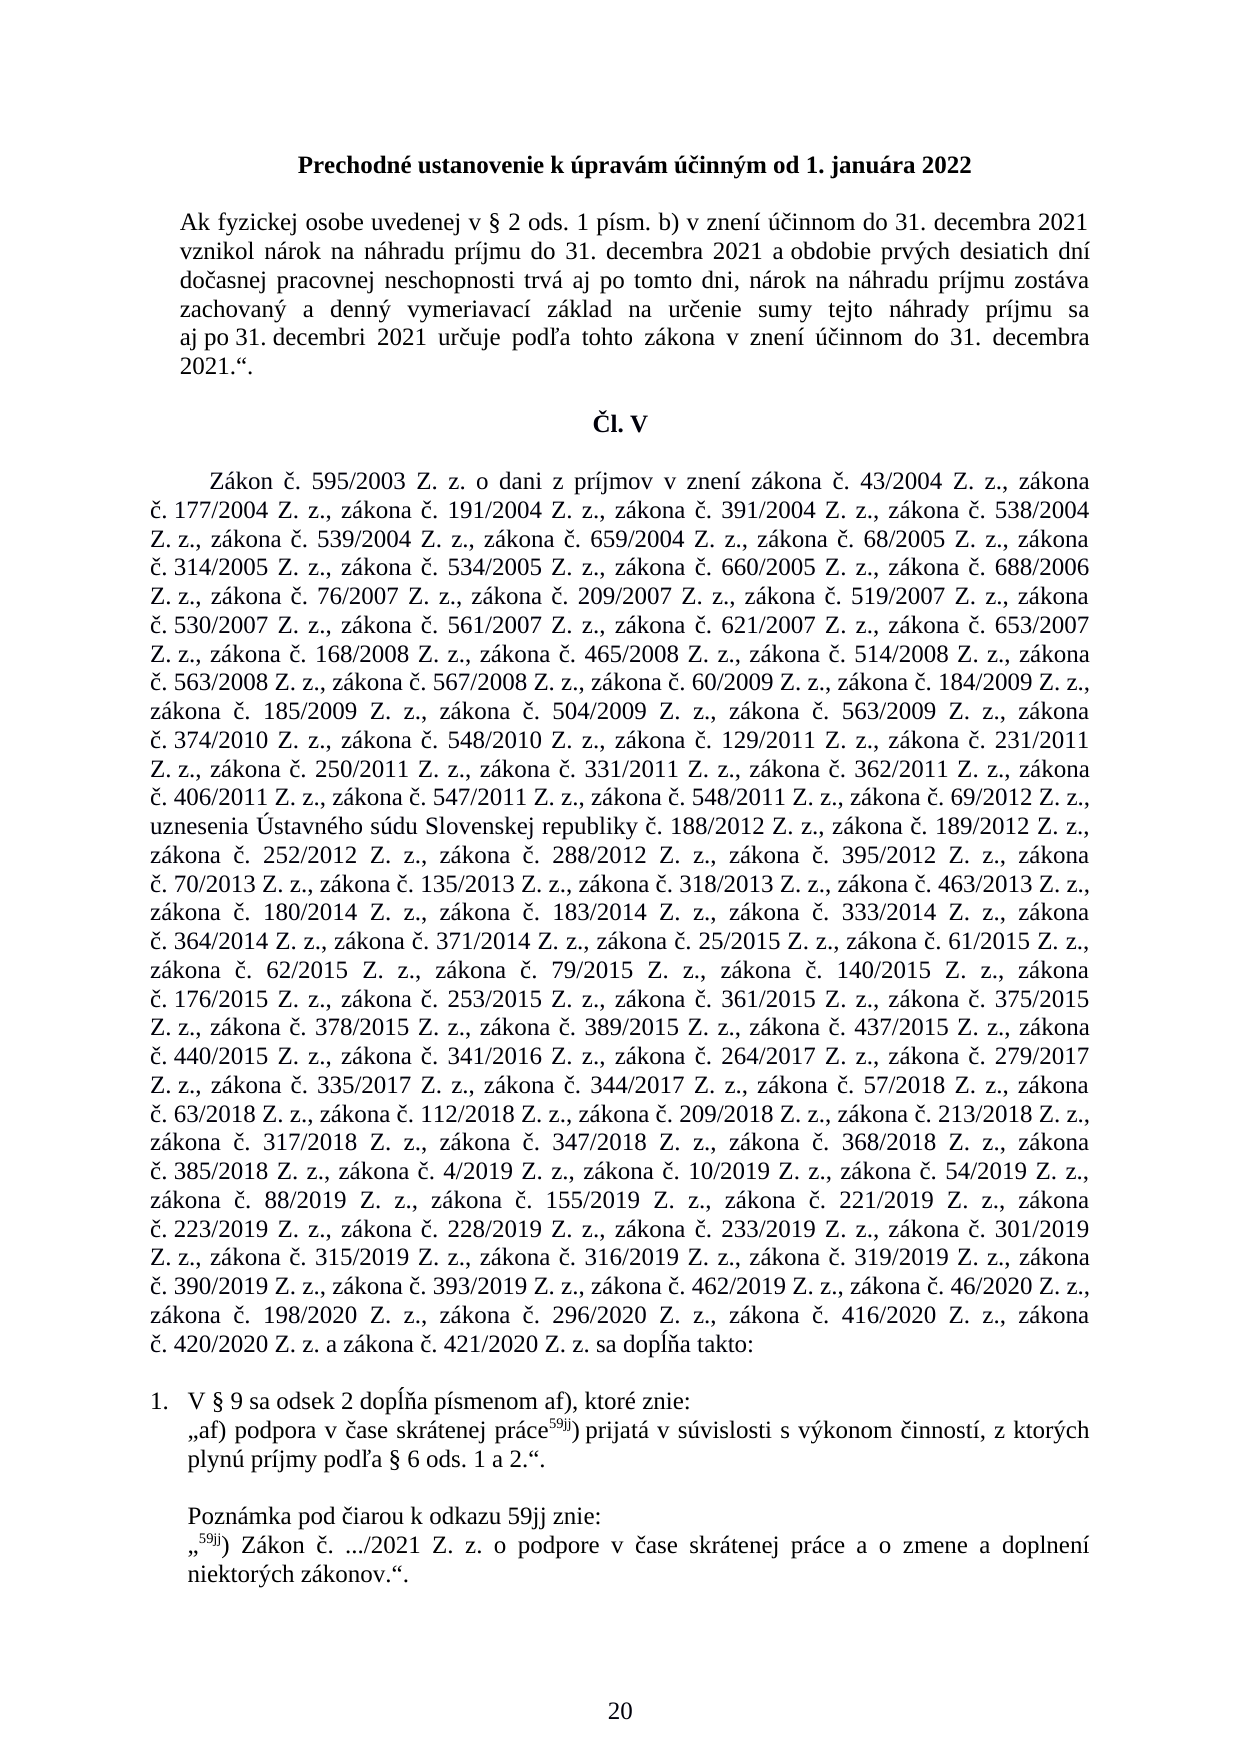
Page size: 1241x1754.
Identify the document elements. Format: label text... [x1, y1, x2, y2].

text Čl. V [150, 409, 1090, 437]
text Ak fyzickej osobe uvedenej v § 2 ods. 1 písm. b) v znení účinnom do 31. decembra 2021 vznikol nárok na náhradu príjmu do 31. decembra 2021 a obdobie prvých desiatich dní dočasnej pracovnej neschopnosti trvá aj po tomto dni, nárok na náhradu príjmu zostáva zachovaný a denný vymeriavací základ na určenie sumy tejto náhrady príjmu sa aj po 31. decembri 2021 určuje podľa tohto zákona v znení účinnom do 31. decembra 2021.“. [179, 207, 1090, 380]
list „af) podpora v čase skrátenej práce59jj) prijatá v súvislosti s výkonom činností, z ktorých plynú príjmy podľa § 6 ods. 1 a 2.“. [187, 1415, 1090, 1472]
list „59jj) Zákon č. .../2021 Z. z. o podpore v čase skrátenej práce a o zmene a doplnení niektorých zákonov.“. [187, 1530, 1090, 1587]
text Zákon č. 595/2003 Z. z. o dani z príjmov v znení zákona č. 43/2004 Z. z., zákona č. 177/2004 Z. z., zákona č. 191/2004 Z. z., zákona č. 391/2004 Z. z., zákona č. 538/2004 Z. z., zákona č. 539/2004 Z. z., zákona č. 659/2004 Z. z., zákona č. 68/2005 Z. z., zákona č. 314/2005 Z. z., zákona č. 534/2005 Z. z., zákona č. 660/2005 Z. z., zákona č. 688/2006 Z. z., zákona č. 76/2007 Z. z., zákona č. 209/2007 Z. z., zákona č. 519/2007 Z. z., zákona č. 530/2007 Z. z., zákona č. 561/2007 Z. z., zákona č. 621/2007 Z. z., zákona č. 653/2007 Z. z., zákona č. 168/2008 Z. z., zákona č. 465/2008 Z. z., zákona č. 514/2008 Z. z., zákona č. 563/2008 Z. z., zákona č. 567/2008 Z. z., zákona č. 60/2009 Z. z., zákona č. 184/2009 Z. z., zákona č. 185/2009 Z. z., zákona č. 504/2009 Z. z., zákona č. 563/2009 Z. z., zákona č. 374/2010 Z. z., zákona č. 548/2010 Z. z., zákona č. 129/2011 Z. z., zákona č. 231/2011 Z. z., zákona č. 250/2011 Z. z., zákona č. 331/2011 Z. z., zákona č. 362/2011 Z. z., zákona č. 406/2011 Z. z., zákona č. 547/2011 Z. z., zákona č. 548/2011 Z. z., zákona č. 69/2012 Z. z., uznesenia Ústavného súdu Slovenskej republiky č. 188/2012 Z. z., zákona č. 189/2012 Z. z., zákona č. 252/2012 Z. z., zákona č. 288/2012 Z. z., zákona č. 395/2012 Z. z., zákona č. 70/2013 Z. z., zákona č. 135/2013 Z. z., zákona č. 318/2013 Z. z., zákona č. 463/2013 Z. z., zákona č. 180/2014 Z. z., zákona č. 183/2014 Z. z., zákona č. 333/2014 Z. z., zákona č. 364/2014 Z. z., zákona č. 371/2014 Z. z., zákona č. 25/2015 Z. z., zákona č. 61/2015 Z. z., zákona č. 62/2015 Z. z., zákona č. 79/2015 Z. z., zákona č. 140/2015 Z. z., zákona č. 176/2015 Z. z., zákona č. 253/2015 Z. z., zákona č. 361/2015 Z. z., zákona č. 375/2015 Z. z., zákona č. 378/2015 Z. z., zákona č. 389/2015 Z. z., zákona č. 437/2015 Z. z., zákona č. 440/2015 Z. z., zákona č. 341/2016 Z. z., zákona č. 264/2017 Z. z., zákona č. 279/2017 Z. z., zákona č. 335/2017 Z. z., zákona č. 344/2017 Z. z., zákona č. 57/2018 Z. z., zákona č. 63/2018 Z. z., zákona č. 112/2018 Z. z., zákona č. 209/2018 Z. z., zákona č. 213/2018 Z. z., zákona č. 317/2018 Z. z., zákona č. 347/2018 Z. z., zákona č. 368/2018 Z. z., zákona č. 385/2018 Z. z., zákona č. 4/2019 Z. z., zákona č. 10/2019 Z. z., zákona č. 54/2019 Z. z., zákona č. 88/2019 Z. z., zákona č. 155/2019 Z. z., zákona č. 221/2019 Z. z., zákona č. 223/2019 Z. z., zákona č. 228/2019 Z. z., zákona č. 233/2019 Z. z., zákona č. 301/2019 Z. z., zákona č. 315/2019 Z. z., zákona č. 316/2019 Z. z., zákona č. 319/2019 Z. z., zákona č. 390/2019 Z. z., zákona č. 393/2019 Z. z., zákona č. 462/2019 Z. z., zákona č. 46/2020 Z. z., zákona č. 198/2020 Z. z., zákona č. 296/2020 Z. z., zákona č. 416/2020 Z. z., zákona č. 420/2020 Z. z. a zákona č. 421/2020 Z. z. sa dopĺňa takto: [150, 466, 1090, 1357]
list Prechodné ustanovenie k úpravám účinným od 1. januára 2022 [179, 150, 1090, 179]
list V § 9 sa odsek 2 dopĺňa písmenom af), ktoré znie: [150, 1386, 1090, 1415]
list Poznámka pod čiarou k odkazu 59jj znie: [187, 1501, 1090, 1530]
